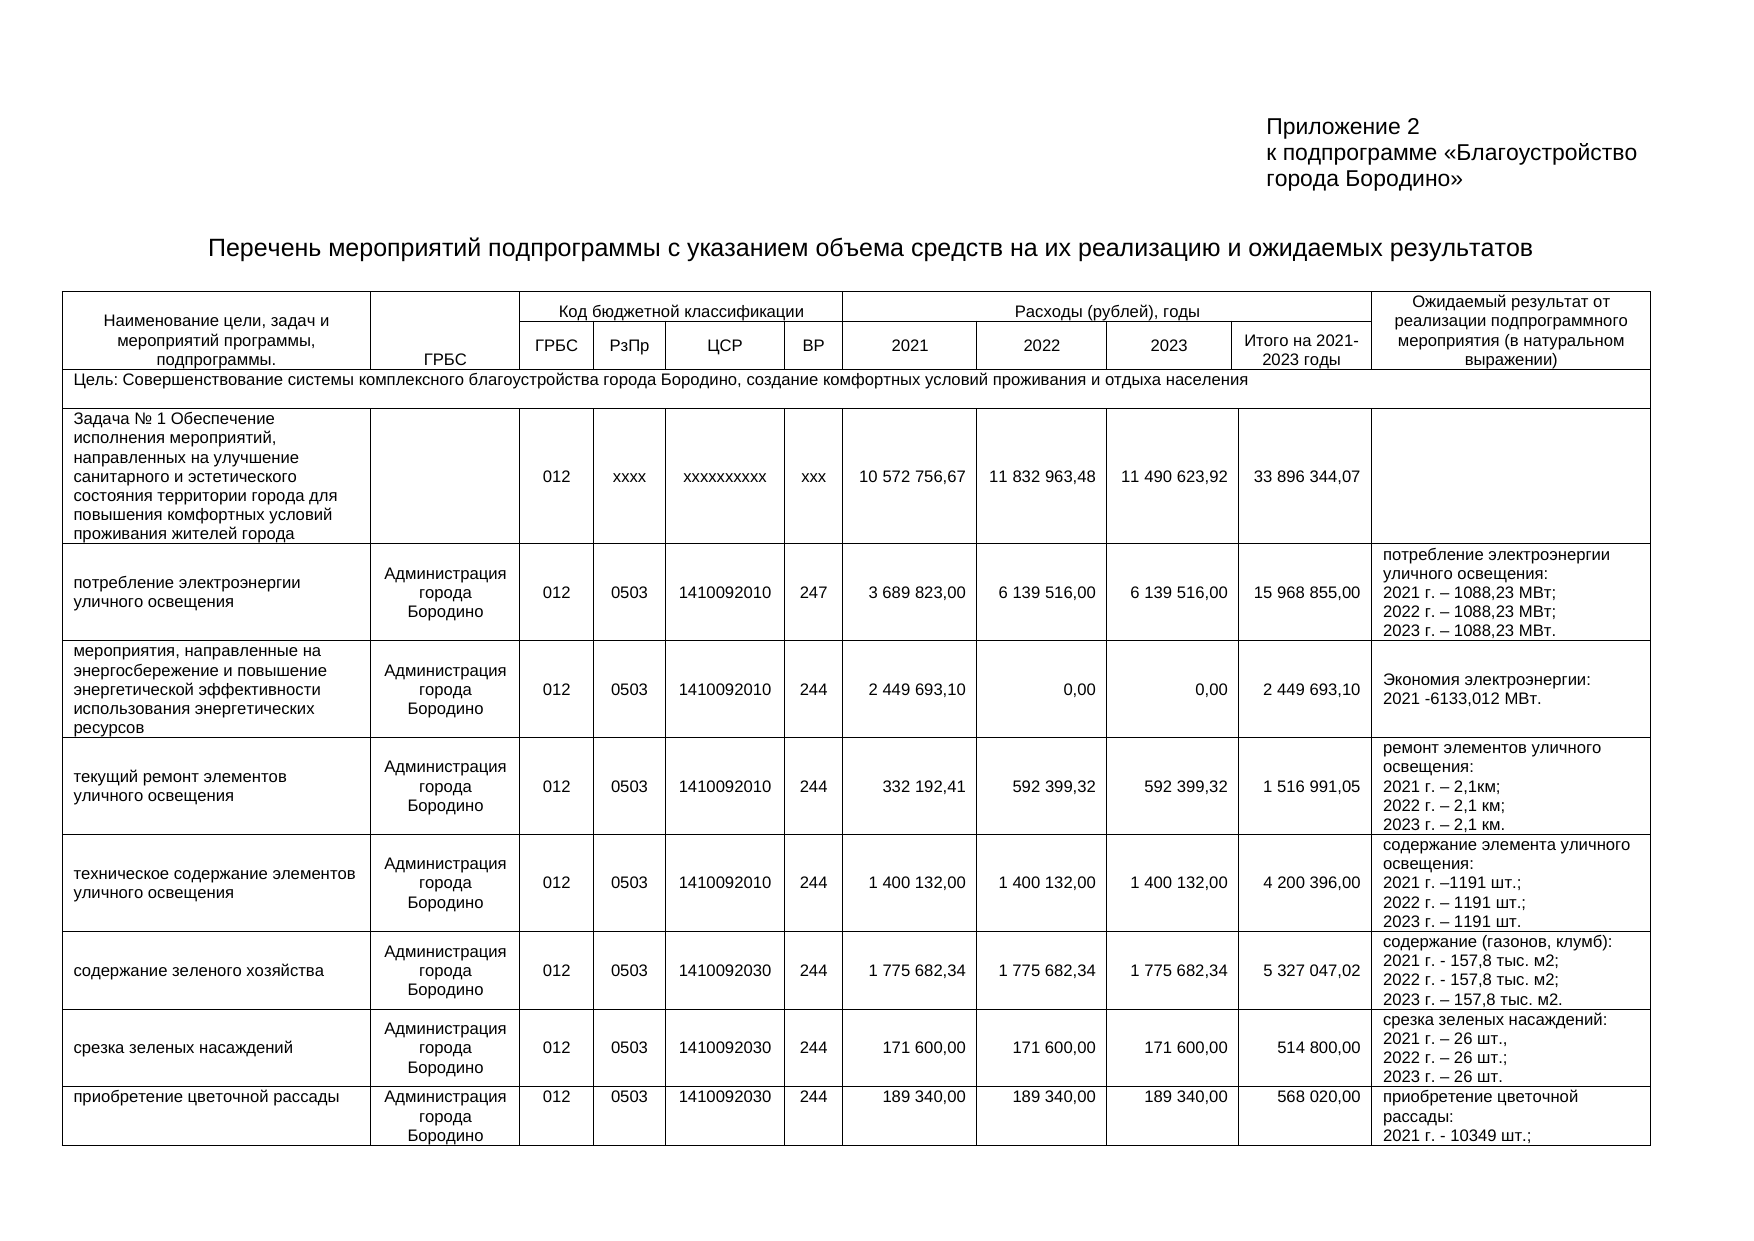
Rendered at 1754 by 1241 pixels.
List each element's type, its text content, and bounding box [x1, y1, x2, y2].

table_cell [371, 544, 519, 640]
text Перечень мероприятий подпрограммы с указанием объема средств на их реализацию и ожидаемых результатов [77, 233, 1665, 262]
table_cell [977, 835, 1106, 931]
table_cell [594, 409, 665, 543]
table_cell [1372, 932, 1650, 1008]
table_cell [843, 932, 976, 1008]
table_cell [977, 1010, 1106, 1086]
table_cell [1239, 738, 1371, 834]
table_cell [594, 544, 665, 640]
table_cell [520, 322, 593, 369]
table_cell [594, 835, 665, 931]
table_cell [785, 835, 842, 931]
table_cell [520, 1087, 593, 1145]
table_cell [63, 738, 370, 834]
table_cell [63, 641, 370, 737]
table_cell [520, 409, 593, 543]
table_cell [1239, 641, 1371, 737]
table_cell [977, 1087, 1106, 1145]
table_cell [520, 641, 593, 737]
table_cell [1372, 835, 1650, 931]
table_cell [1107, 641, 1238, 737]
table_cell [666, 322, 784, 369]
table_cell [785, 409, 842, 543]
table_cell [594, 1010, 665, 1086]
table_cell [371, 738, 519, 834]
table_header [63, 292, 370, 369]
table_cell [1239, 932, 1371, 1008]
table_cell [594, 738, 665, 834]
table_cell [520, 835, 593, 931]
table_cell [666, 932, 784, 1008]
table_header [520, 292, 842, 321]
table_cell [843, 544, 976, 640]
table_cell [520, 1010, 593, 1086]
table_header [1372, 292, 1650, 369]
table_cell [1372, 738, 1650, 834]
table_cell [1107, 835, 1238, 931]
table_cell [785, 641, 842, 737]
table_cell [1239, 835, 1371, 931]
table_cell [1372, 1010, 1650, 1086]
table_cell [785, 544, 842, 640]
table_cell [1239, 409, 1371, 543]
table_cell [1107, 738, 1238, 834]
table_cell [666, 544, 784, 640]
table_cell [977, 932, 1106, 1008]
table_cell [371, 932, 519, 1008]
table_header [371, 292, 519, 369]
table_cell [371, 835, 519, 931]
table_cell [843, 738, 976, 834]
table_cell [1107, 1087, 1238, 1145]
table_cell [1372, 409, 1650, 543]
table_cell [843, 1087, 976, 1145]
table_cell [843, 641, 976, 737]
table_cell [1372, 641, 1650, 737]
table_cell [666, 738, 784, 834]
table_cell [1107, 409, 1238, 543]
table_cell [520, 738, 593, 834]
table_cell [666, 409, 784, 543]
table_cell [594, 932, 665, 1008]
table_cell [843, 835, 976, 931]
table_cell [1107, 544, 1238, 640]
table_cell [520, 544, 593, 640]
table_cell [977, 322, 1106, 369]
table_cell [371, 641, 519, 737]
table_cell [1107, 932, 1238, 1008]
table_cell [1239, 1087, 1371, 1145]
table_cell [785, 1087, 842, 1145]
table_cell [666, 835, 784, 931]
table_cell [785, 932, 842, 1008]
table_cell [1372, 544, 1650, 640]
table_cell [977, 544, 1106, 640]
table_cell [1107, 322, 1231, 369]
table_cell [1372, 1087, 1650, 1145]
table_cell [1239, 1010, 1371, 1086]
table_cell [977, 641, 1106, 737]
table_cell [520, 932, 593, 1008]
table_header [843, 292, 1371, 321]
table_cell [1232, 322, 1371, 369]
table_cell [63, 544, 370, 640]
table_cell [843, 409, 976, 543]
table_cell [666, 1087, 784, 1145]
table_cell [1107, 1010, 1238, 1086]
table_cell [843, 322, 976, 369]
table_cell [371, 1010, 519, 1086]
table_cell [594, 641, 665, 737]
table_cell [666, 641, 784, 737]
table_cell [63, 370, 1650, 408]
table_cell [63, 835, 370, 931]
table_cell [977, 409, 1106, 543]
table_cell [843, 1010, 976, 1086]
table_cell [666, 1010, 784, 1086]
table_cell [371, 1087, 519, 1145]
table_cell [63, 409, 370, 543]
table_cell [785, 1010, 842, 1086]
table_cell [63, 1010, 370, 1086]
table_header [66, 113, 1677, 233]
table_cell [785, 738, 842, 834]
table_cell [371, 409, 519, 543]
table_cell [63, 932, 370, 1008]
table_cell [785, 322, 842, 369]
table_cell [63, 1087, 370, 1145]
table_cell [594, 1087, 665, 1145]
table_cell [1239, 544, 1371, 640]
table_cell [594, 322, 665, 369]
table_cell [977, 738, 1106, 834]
